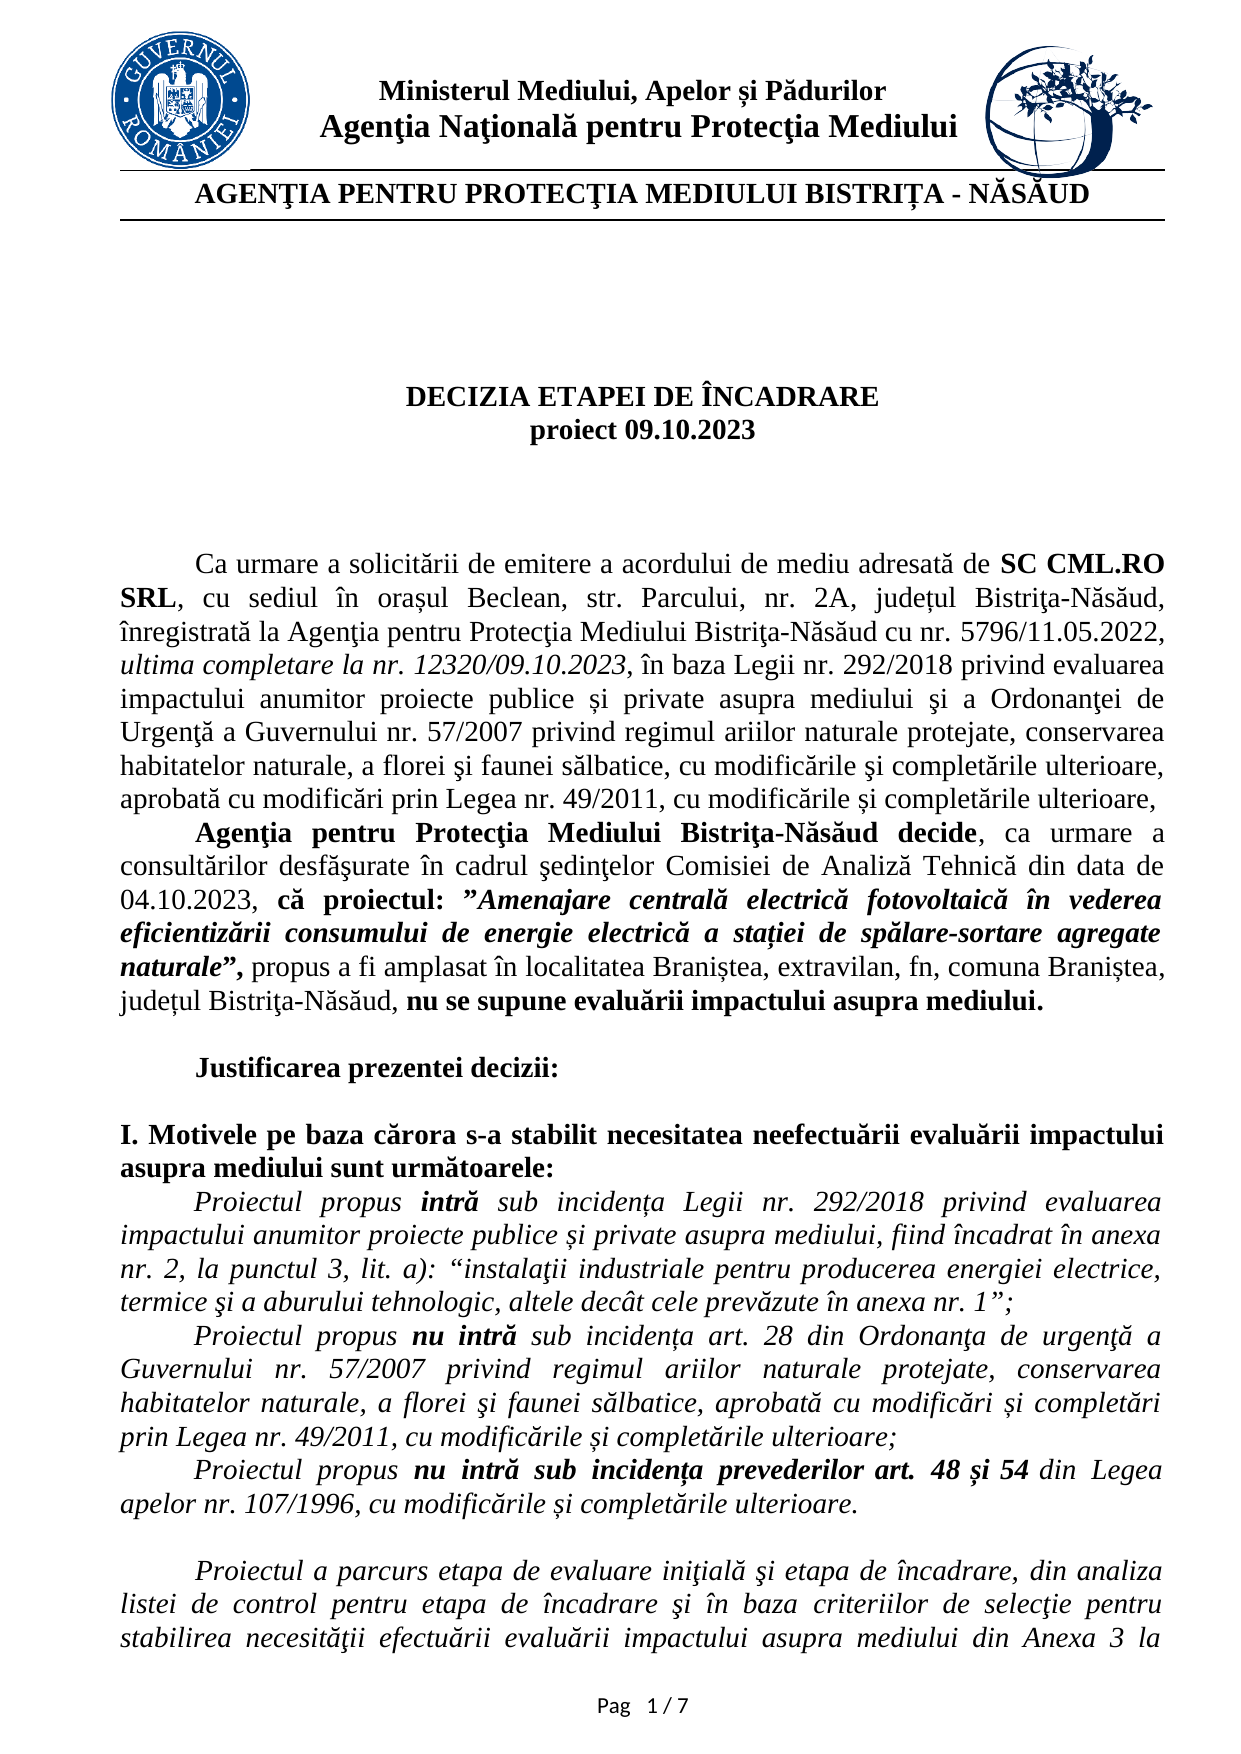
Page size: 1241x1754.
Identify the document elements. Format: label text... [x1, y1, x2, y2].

picture [109, 29, 251, 170]
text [120, 1553, 1165, 1653]
text Ca urmare a solicitării de emitere a acordului de mediu adresată de SC CML.RO SRL, cu sediul în orașul Beclean, str. Parcului, nr. 2A, județul Bistriţa-Năsăud, înregistrată la Agenţia pentru Protecţia Mediului Bistriţa-Năsăud cu nr. 5796/11.05.2022, ultima completare la nr. 12320/09.10.2023, în baza Legii nr. 292/2018 privind evaluarea impactului anumitor proiecte publice și private asupra mediului şi a Ordonanţei de Urgenţă a Guvernului nr. 57/2007 privind regimul ariilor naturale protejate, conservarea habitatelor naturale, a florei şi faunei sălbatice, cu modificările şi completările ulterioare, aprobată cu modificări prin Legea nr. 49/2011, cu modificările și completările ulterioare, [120, 547, 1165, 815]
text DECIZIA ETAPEI DE ÎNCADRARE [120, 379, 1165, 412]
text Ministerul Mediului, Apelor și Pădurilor [251, 73, 997, 107]
text Proiectul propus nu intră sub incidența prevederilor art. 48 și 54 din Legea apelor nr. 107/1996, cu modificările și completările ulterioare. [120, 1452, 1165, 1519]
text proiect 09.10.2023 [120, 412, 1165, 446]
text Agenţia pentru Protecţia Mediului Bistriţa-Năsăud decide, ca urmare a consultărilor desfăşurate în cadrul şedinţelor Comisiei de Analiză Tehnică din data de 04.10.2023, că proiectul: ”Amenajare centrală electrică fotovoltaică în vederea eficientizării consumului de energie electrică a stației de spălare-sortare agregate naturale”, propus a fi amplasat în localitatea Braniștea, extravilan, fn, comuna Braniștea, județul Bistriţa-Năsăud, nu se supune evaluării impactului asupra mediului. [120, 815, 1165, 1016]
text I. Motivele pe baza cărora s-a stabilit necesitatea neefectuării evaluării impactului asupra mediului sunt următoarele: [120, 1117, 1165, 1184]
text Agenţia Naţională pentru Protecţia Mediului [251, 107, 990, 145]
text Proiectul propus nu intră sub incidența art. 28 din Ordonanţa de urgenţă a Guvernului nr. 57/2007 privind regimul ariilor naturale protejate, conservarea habitatelor naturale, a florei şi faunei sălbatice, aprobată cu modificări și completări prin Legea nr. 49/2011, cu modificările și completările ulterioare; [120, 1318, 1165, 1452]
text Proiectul propus intră sub incidența Legii nr. 292/2018 privind evaluarea impactului anumitor proiecte publice și private asupra mediului, fiind încadrat în anexa nr. 2, la punctul 3, lit. a): “instalaţii industriale pentru producerea energiei electrice, termice şi a aburului tehnologic, altele decât cele prevăzute în anexa nr. 1”; [120, 1184, 1165, 1318]
text Justificarea prezentei decizii: [120, 1050, 1165, 1083]
table_header AGENŢIA PENTRU PROTECŢIA MEDIULUI BISTRIȚA - NĂSĂUD [120, 171, 1165, 219]
